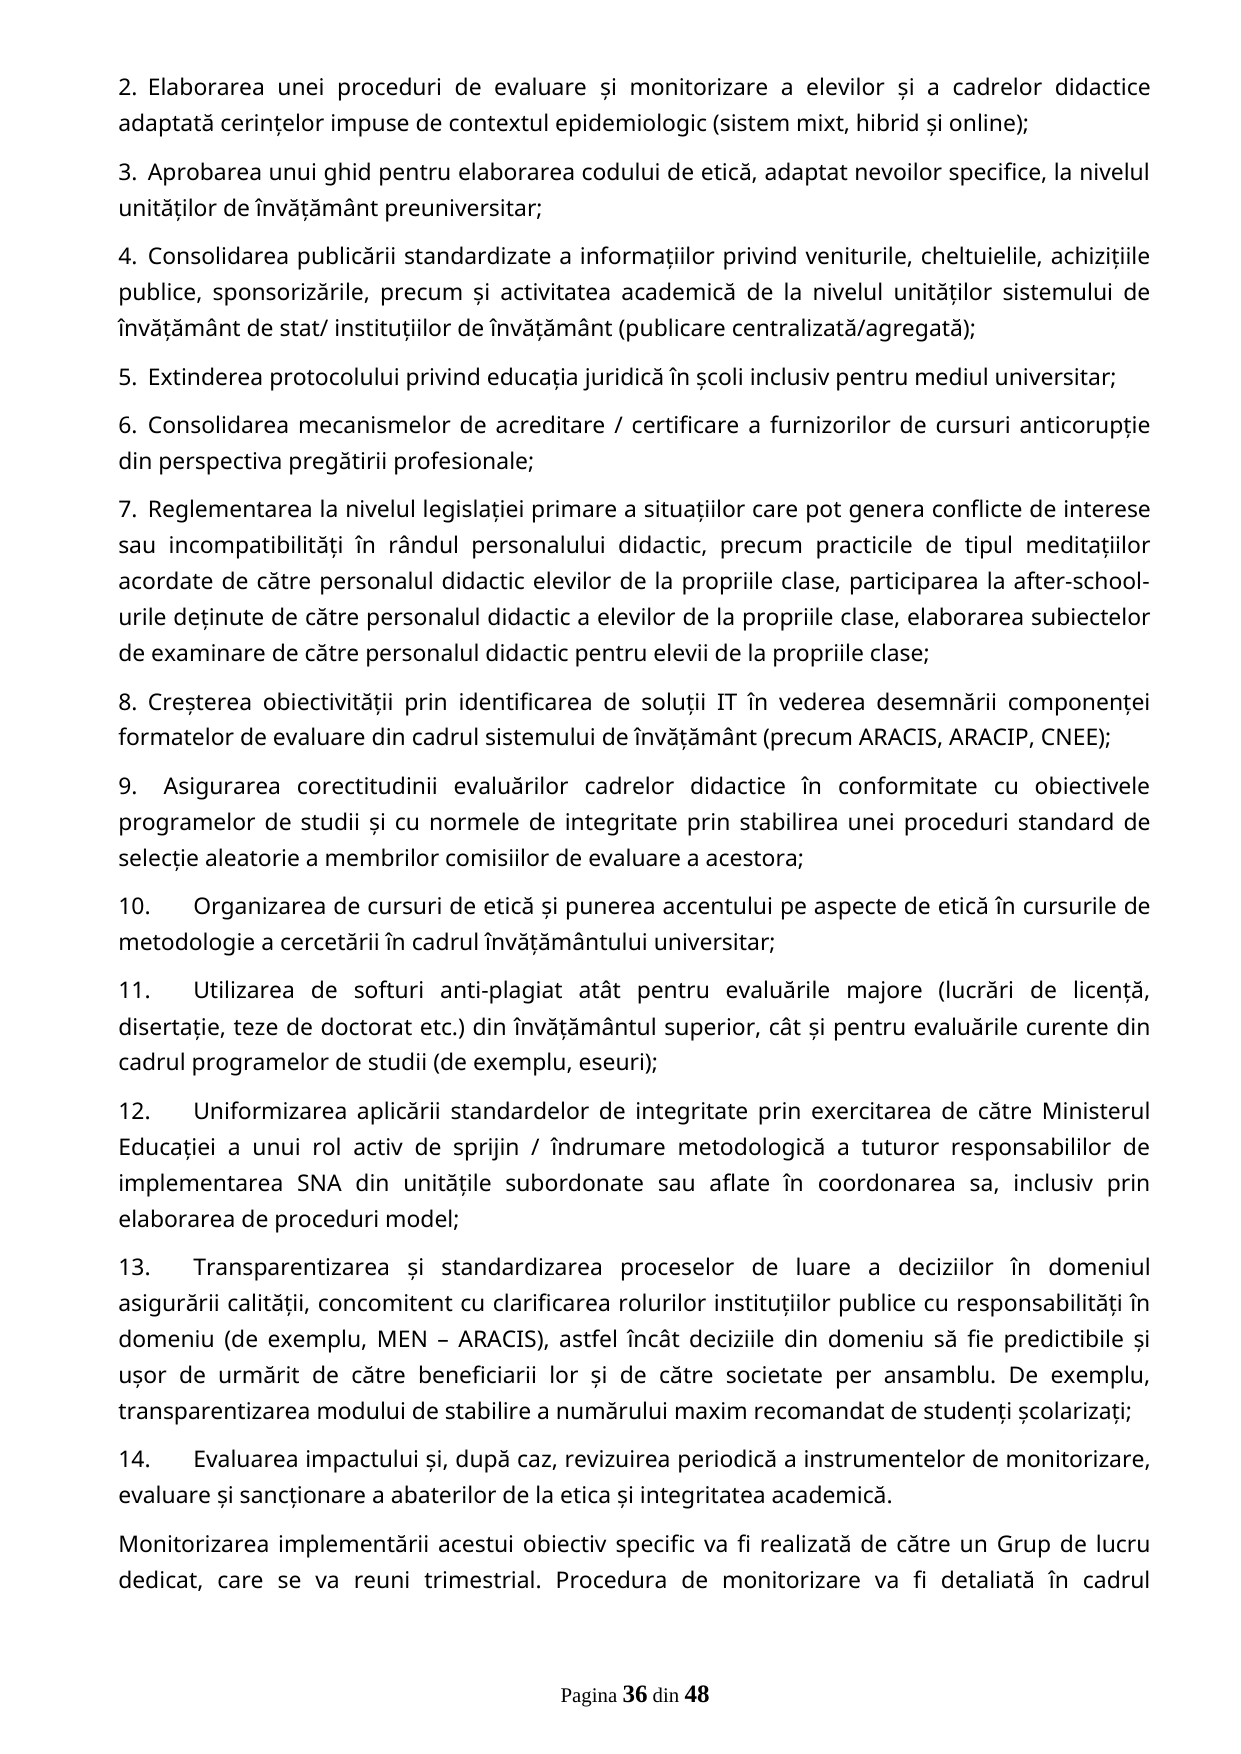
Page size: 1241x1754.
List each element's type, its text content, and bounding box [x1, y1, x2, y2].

list Asigurarea corectitudinii evaluărilor cadrelor didactice în conformitate cu obiectivele programelor de studii și cu normele de integritate prin stabilirea unei proceduri standard de selecție aleatorie a membrilor comisiilor de evaluare a acestora; [118, 770, 1152, 873]
list Consolidarea mecanismelor de acreditare / certificare a furnizorilor de cursuri anticorupție din perspectiva pregătirii profesionale; [118, 409, 1152, 476]
list Extinderea protocolului privind educația juridică în școli inclusiv pentru mediul universitar; [118, 360, 1152, 392]
list Evaluarea impactului și, după caz, revizuirea periodică a instrumentelor de monitorizare, evaluare și sancționare a abaterilor de la etica și integritatea academică. [118, 1443, 1152, 1510]
list Utilizarea de softuri anti-plagiat atât pentru evaluările majore (lucrări de licență, disertație, teze de doctorat etc.) din învățământul superior, cât și pentru evaluările curente din cadrul programelor de studii (de exemplu, eseuri); [118, 974, 1152, 1078]
list Elaborarea unei proceduri de evaluare şi monitorizare a elevilor şi a cadrelor didactice adaptată cerințelor impuse de contextul epidemiologic (sistem mixt, hibrid şi online); [118, 71, 1152, 138]
list Creșterea obiectivității prin identificarea de soluții IT în vederea desemnării componenței formatelor de evaluare din cadrul sistemului de învățământ (precum ARACIS, ARACIP, CNEE); [118, 685, 1152, 753]
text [118, 1528, 1152, 1595]
list Aprobarea unui ghid pentru elaborarea codului de etică, adaptat nevoilor specifice, la nivelul unităților de învățământ preuniversitar; [118, 156, 1152, 223]
list Consolidarea publicării standardizate a informațiilor privind veniturile, cheltuielile, achizițiile publice, sponsorizările, precum și activitatea academică de la nivelul unităților sistemului de învățământ de stat/ instituțiilor de învățământ (publicare centralizată/agregată); [118, 240, 1152, 343]
list Uniformizarea aplicării standardelor de integritate prin exercitarea de către Ministerul Educației a unui rol activ de sprijin / îndrumare metodologică a tuturor responsabililor de implementarea SNA din unitățile subordonate sau aflate în coordonarea sa, inclusiv prin elaborarea de proceduri model; [118, 1095, 1152, 1234]
list Organizarea de cursuri de etică și punerea accentului pe aspecte de etică în cursurile de metodologie a cercetării în cadrul învățământului universitar; [118, 890, 1152, 957]
list Reglementarea la nivelul legislației primare a situațiilor care pot genera conflicte de interese sau incompatibilități în rândul personalului didactic, precum practicile de tipul meditațiilor acordate de către personalul didactic elevilor de la propriile clase, participarea la after-school-urile deținute de către personalul didactic a elevilor de la propriile clase, elaborarea subiectelor de examinare de către personalul didactic pentru elevii de la propriile clase; [118, 493, 1152, 668]
list Transparentizarea şi standardizarea proceselor de luare a deciziilor în domeniul asigurării calității, concomitent cu clarificarea rolurilor instituțiilor publice cu responsabilități în domeniu (de exemplu, MEN – ARACIS), astfel încât deciziile din domeniu să fie predictibile și ușor de urmărit de către beneficiarii lor și de către societate per ansamblu. De exemplu, transparentizarea modului de stabilire a numărului maxim recomandat de studenți școlarizați; [118, 1251, 1152, 1426]
